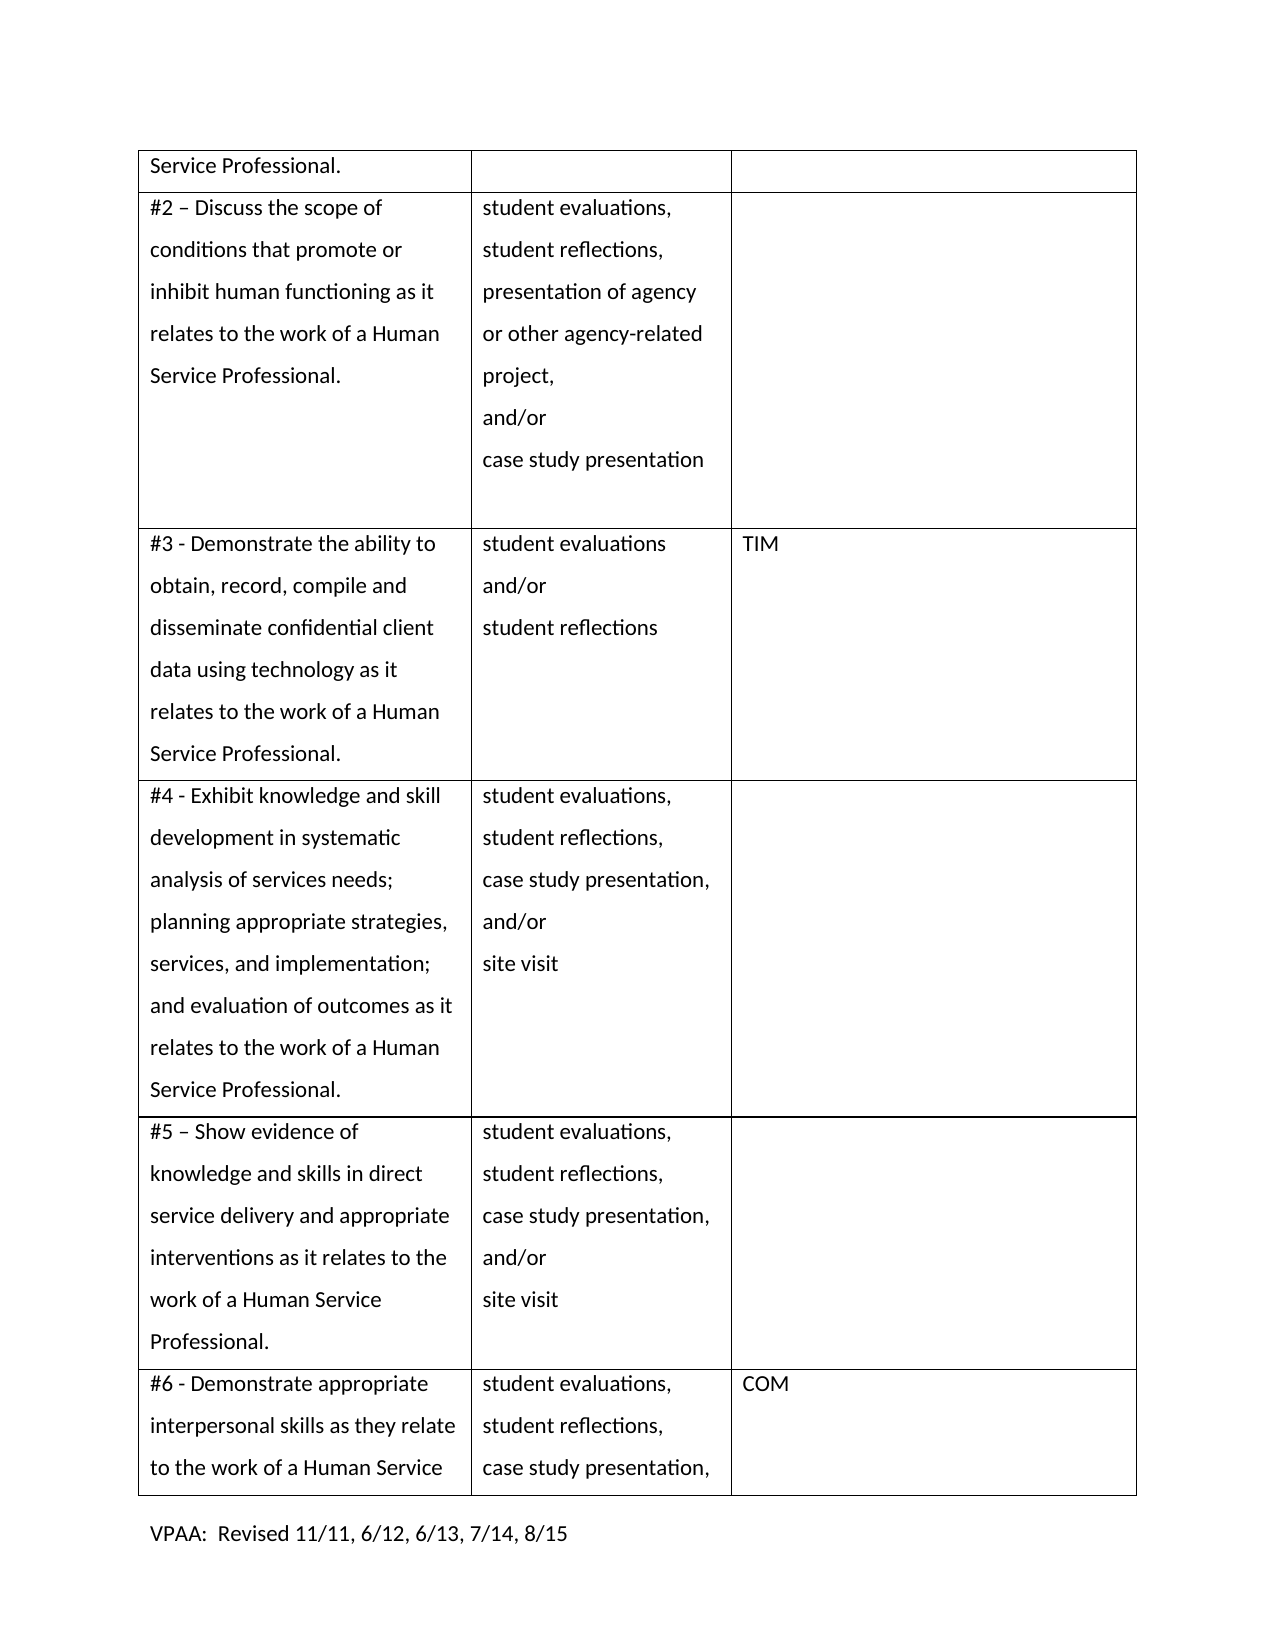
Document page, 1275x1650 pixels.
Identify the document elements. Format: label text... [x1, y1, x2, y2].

table_cell student evaluations and/or student reflections [472, 529, 731, 780]
table_cell COM [732, 1370, 1136, 1494]
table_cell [139, 151, 471, 192]
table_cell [472, 1370, 731, 1494]
table_cell [732, 1118, 1136, 1368]
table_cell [472, 151, 731, 192]
table_cell #4 - Exhibit knowledge and skill development in systematic analysis of services needs; planning appropriate strategies, services, and implementation; and evaluation of outcomes as it relates to the work of a Human Service Professional. [139, 781, 471, 1116]
table_cell #2 – Discuss the scope of conditions that promote or inhibit human functioning as it relates to the work of a Human Service Professional. [139, 193, 471, 528]
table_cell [139, 1370, 471, 1494]
table_cell student evaluations, student reflections, presentation of agency or other agency-related project, and/or case study presentation [472, 193, 731, 528]
table_cell [732, 151, 1136, 192]
table_cell [732, 193, 1136, 528]
table_cell [732, 781, 1136, 1116]
table_cell #3 - Demonstrate the ability to obtain, record, compile and disseminate confidential client data using technology as it relates to the work of a Human Service Professional. [139, 529, 471, 780]
table_cell TIM [732, 529, 1136, 780]
table_cell student evaluations, student reflections, case study presentation, and/or site visit [472, 1118, 731, 1368]
table_cell #5 – Show evidence of knowledge and skills in direct service delivery and appropriate interventions as it relates to the work of a Human Service Professional. [139, 1118, 471, 1368]
table_cell student evaluations, student reflections, case study presentation, and/or site visit [472, 781, 731, 1116]
